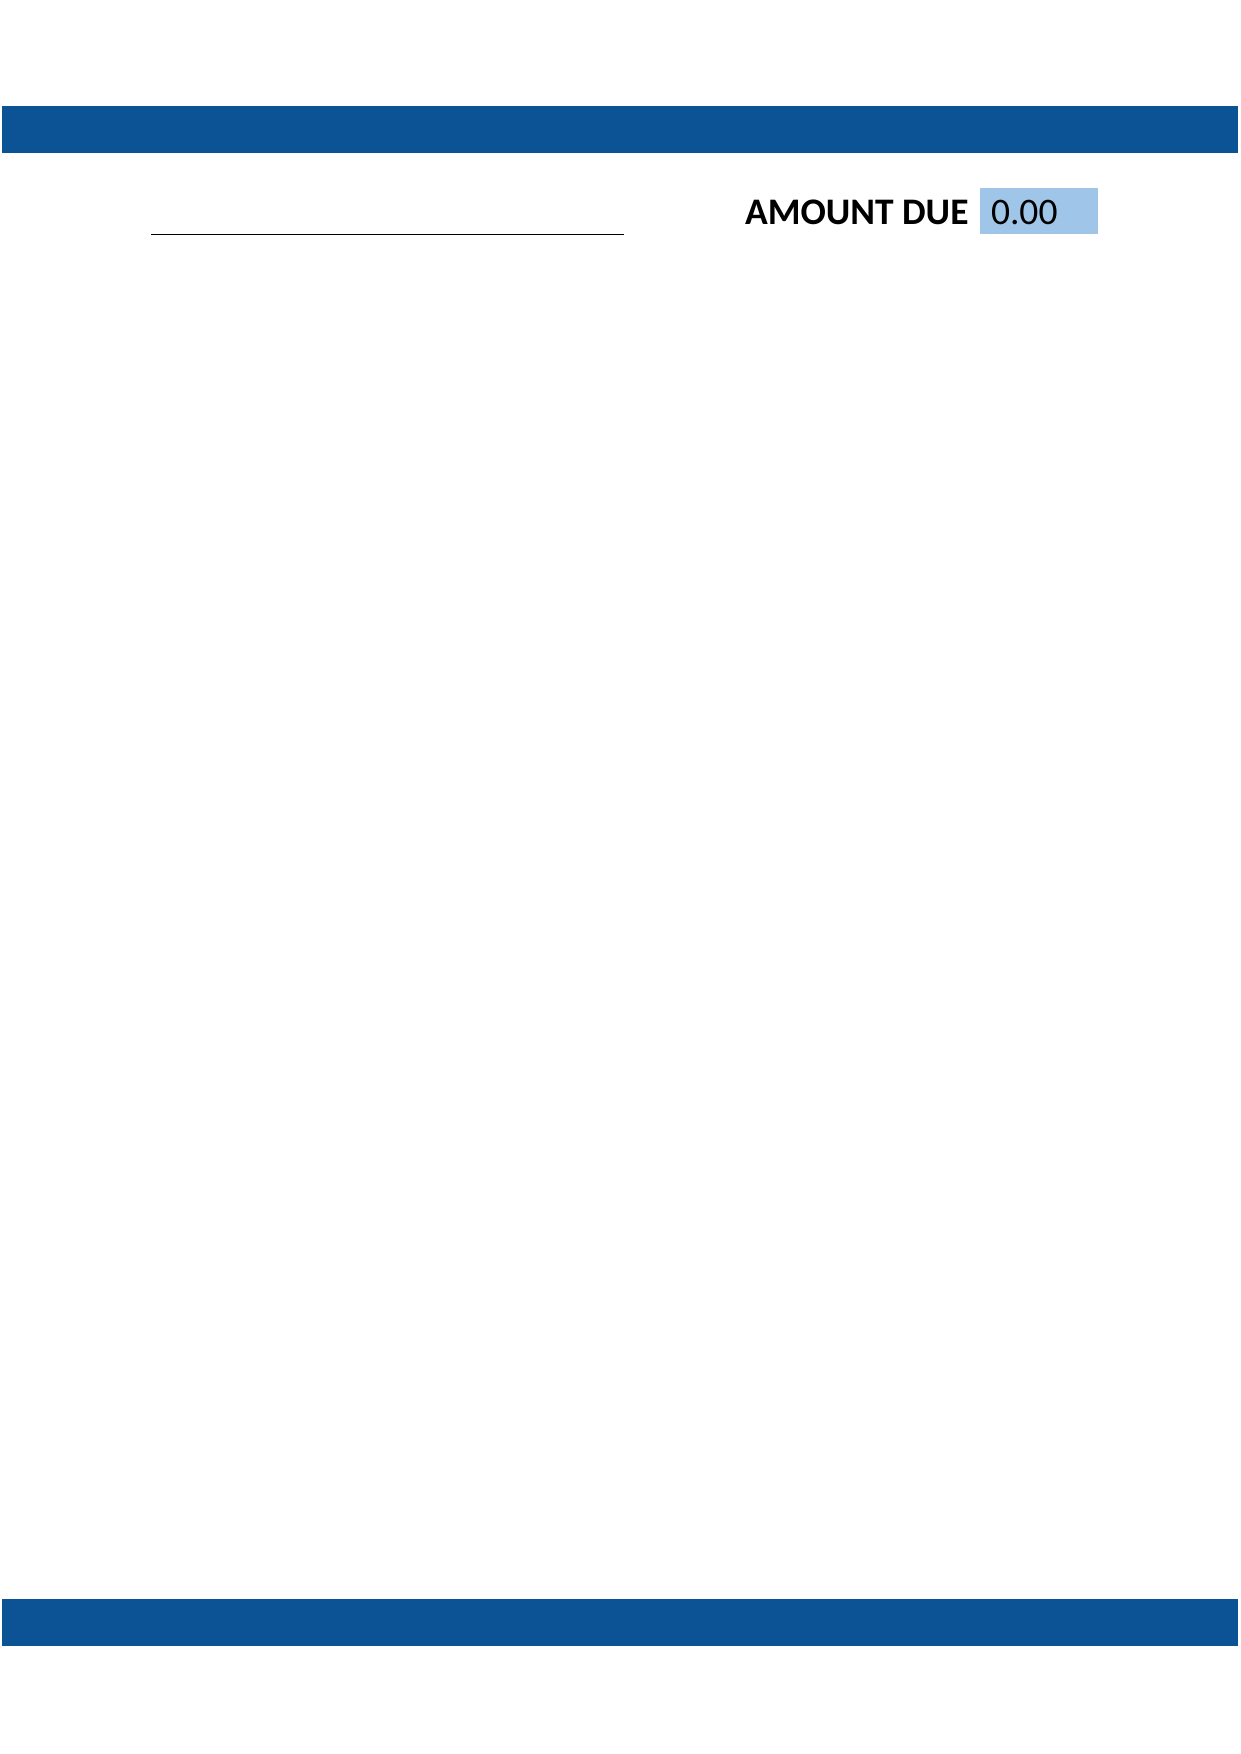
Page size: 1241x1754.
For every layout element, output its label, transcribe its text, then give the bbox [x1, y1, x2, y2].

table_cell AMOUNT DUE [625, 188, 979, 234]
table_cell 0.00 [980, 188, 1098, 234]
